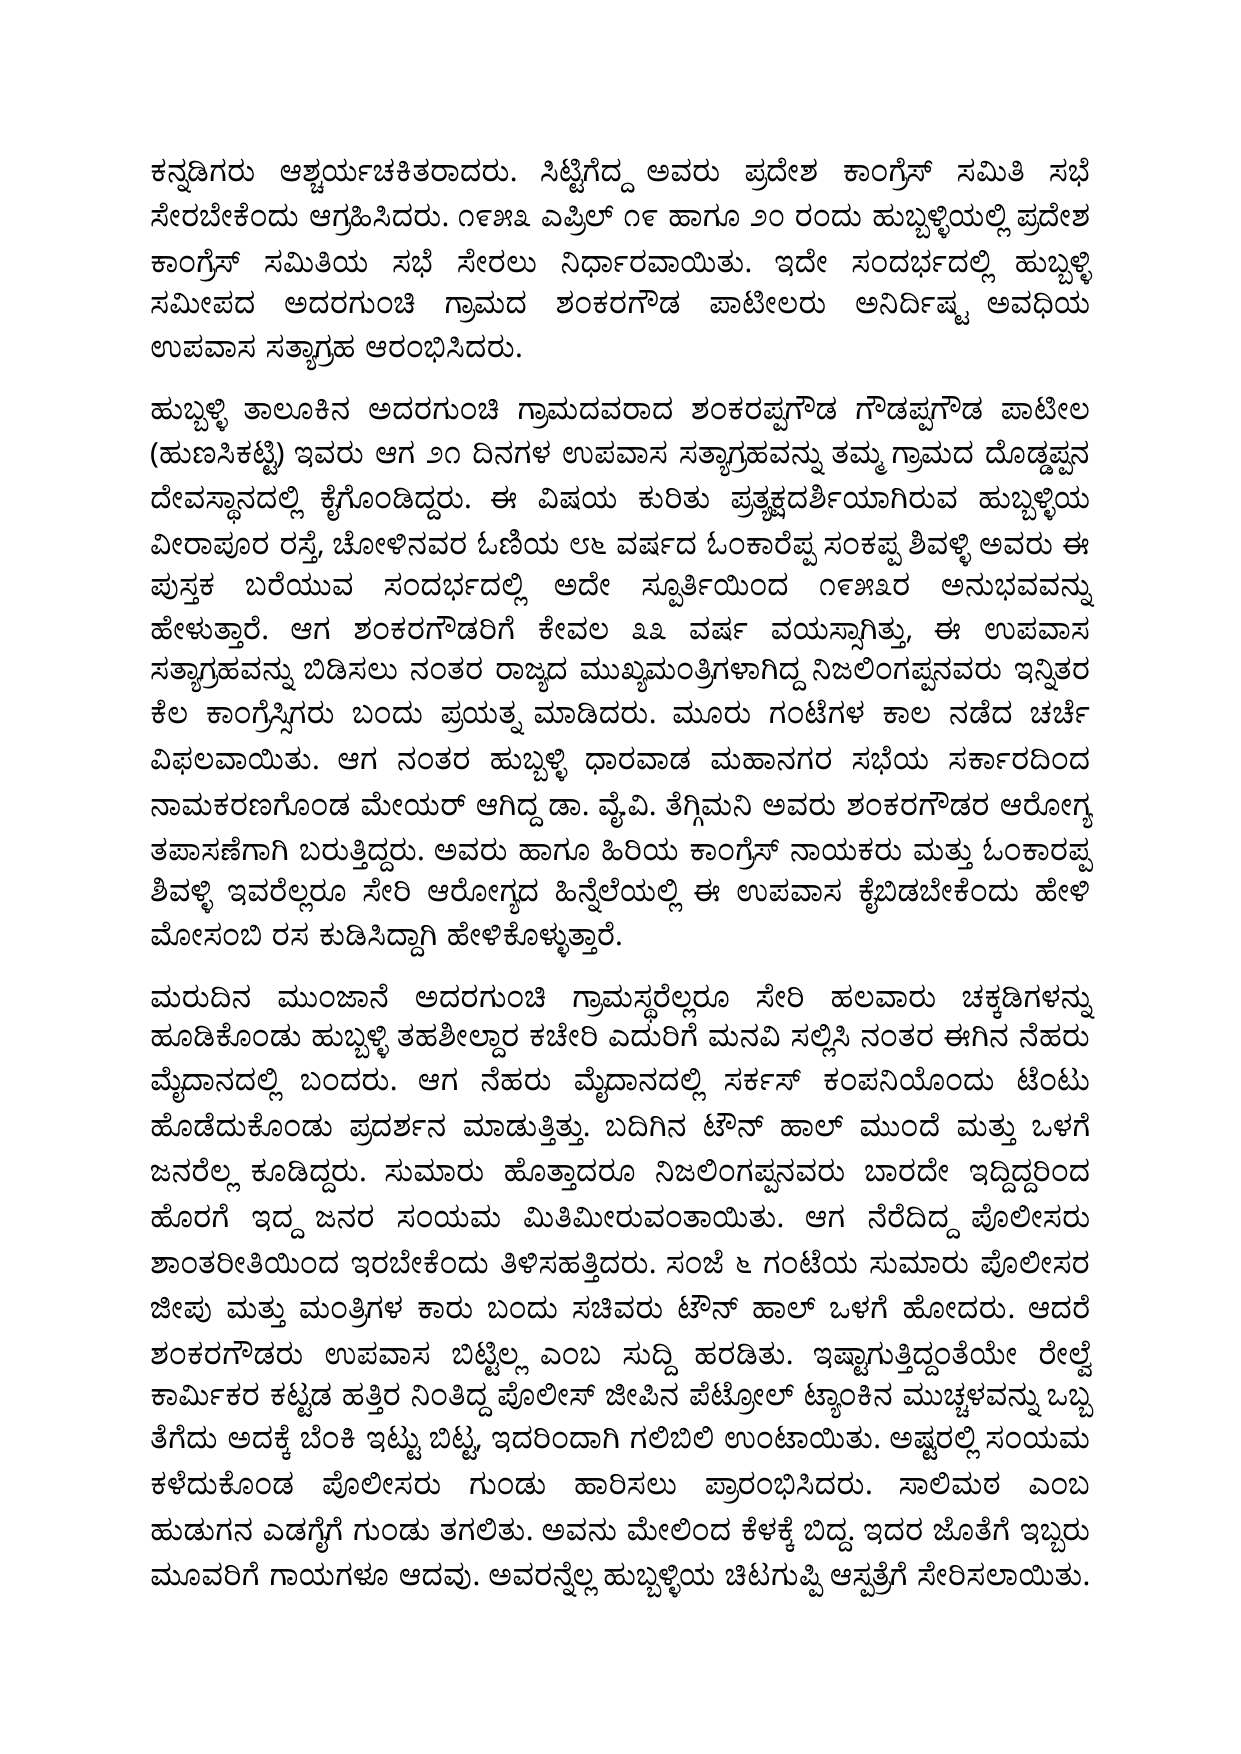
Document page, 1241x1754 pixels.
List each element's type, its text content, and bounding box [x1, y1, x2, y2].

text ಹುಬ್ಬಳ್ಳಿ ತಾಲೂಕಿನ ಅದರಗುಂಚಿ ಗ್ರಾಮದವರಾದ ಶಂಕರಪ್ಪಗೌಡ ಗೌಡಪ್ಪಗೌಡ ಪಾಟೀಲ (ಹುಣಸಿಕಟ್ಟಿ) ಇವರು ಆಗ ೨೧ ದಿನಗಳ ಉಪವಾಸ ಸತ್ಯಾಗ್ರಹವನ್ನು ತಮ್ಮ ಗ್ರಾಮದ ದೊಡ್ಡಪ್ಪನ ದೇವಸ್ಥಾನದಲ್ಲಿ ಕೈಗೊಂಡಿದ್ದರು. ಈ ವಿಷಯ ಕುರಿತು ಪ್ರತ್ಯಕ್ಷದರ್ಶಿಯಾಗಿರುವ ಹುಬ್ಬಳ್ಳಿಯ ವೀರಾಪೂರ ರಸ್ತೆ, ಚೋಳಿನವರ ಓಣಿಯ ೮೬ ವರ್ಷದ ಓಂಕಾರೆಪ್ಪ ಸಂಕಪ್ಪ ಶಿವಳ್ಳಿ ಅವರು ಈ ಪುಸ್ತಕ ಬರೆಯುವ ಸಂದರ್ಭದಲ್ಲಿ ಅದೇ ಸ್ಪೂರ್ತಿಯಿಂದ ೧೯೫೩ರ ಅನುಭವವನ್ನು ಹೇಳುತ್ತಾರೆ. ಆಗ ಶಂಕರಗೌಡರಿಗೆ ಕೇವಲ ೩೩ ವರ್ಷ ವಯಸ್ಸಾಗಿತ್ತು, ಈ ಉಪವಾಸ ಸತ್ಯಾಗ್ರಹವನ್ನು ಬಿಡಿಸಲು ನಂತರ ರಾಜ್ಯದ ಮುಖ್ಯಮಂತ್ರಿಗಳಾಗಿದ್ದ ನಿಜಲಿಂಗಪ್ಪನವರು ಇನ್ನಿತರ ಕೆಲ ಕಾಂಗ್ರೆಸ್ಸಿಗರು ಬಂದು ಪ್ರಯತ್ನ ಮಾಡಿದರು. ಮೂರು ಗಂಟೆಗಳ ಕಾಲ ನಡೆದ ಚರ್ಚೆ ವಿಫಲವಾಯಿತು. ಆಗ ನಂತರ ಹುಬ್ಬಳ್ಳಿ ಧಾರವಾಡ ಮಹಾನಗರ ಸಭೆಯ ಸರ್ಕಾರದಿಂದ ನಾಮಕರಣಗೊಂಡ ಮೇಯರ್ ಆಗಿದ್ದ ಡಾ. ವೈ.ವಿ. ತೆಗ್ಗಿಮನಿ ಅವರು ಶಂಕರಗೌಡರ ಆರೋಗ್ಯ ತಪಾಸಣೆಗಾಗಿ ಬರುತ್ತಿದ್ದರು. ಅವರು ಹಾಗೂ ಹಿರಿಯ ಕಾಂಗ್ರೆಸ್ ನಾಯಕರು ಮತ್ತು ಓಂಕಾರಪ್ಪ ಶಿವಳ್ಳಿ ಇವರೆಲ್ಲರೂ ಸೇರಿ ಆರೋಗ್ಯದ ಹಿನ್ನೆಲೆಯಲ್ಲಿ ಈ ಉಪವಾಸ ಕೈಬಿಡಬೇಕೆಂದು ಹೇಳಿ ಮೋಸಂಬಿ ರಸ ಕುಡಿಸಿದ್ದಾಗಿ ಹೇಳಿಕೊಳ್ಳುತ್ತಾರೆ. [150, 392, 1090, 954]
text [150, 981, 1090, 1594]
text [150, 150, 1090, 366]
